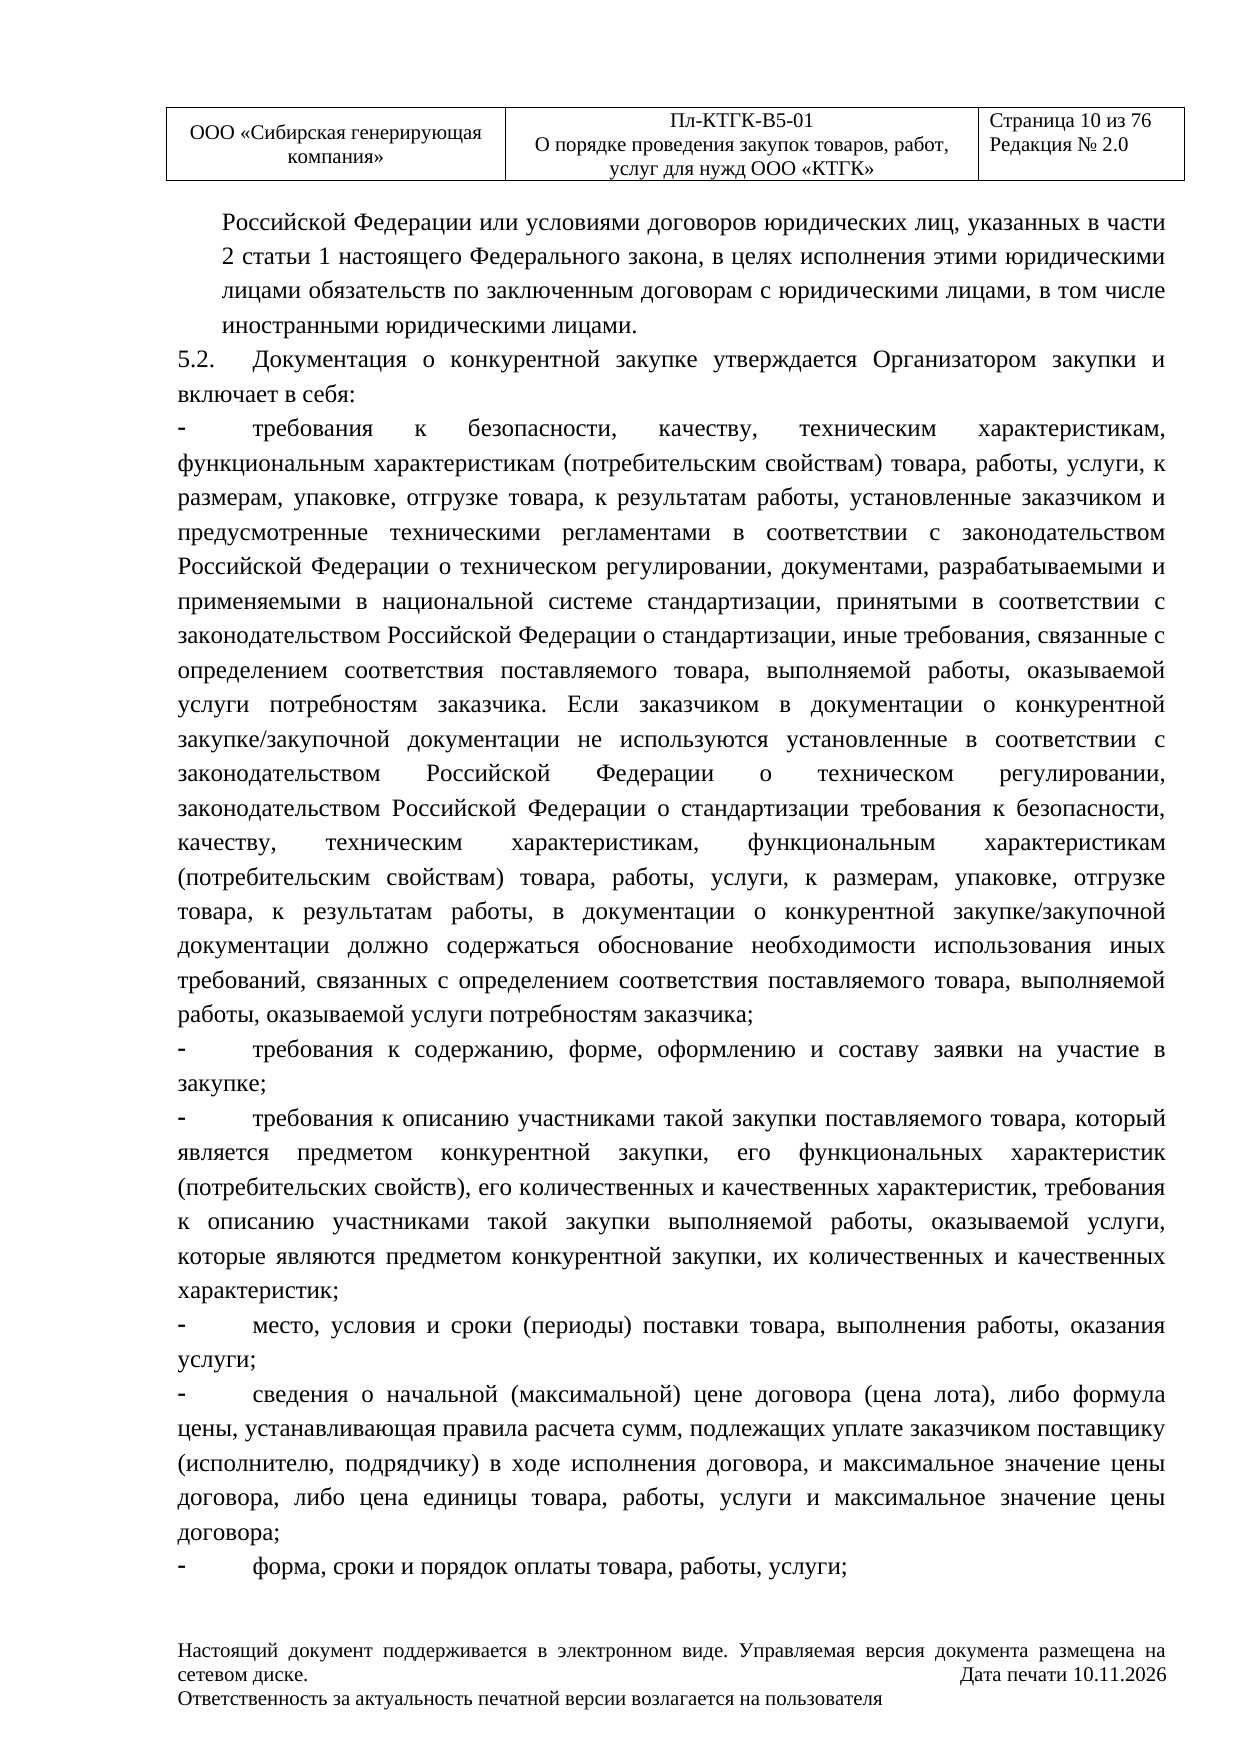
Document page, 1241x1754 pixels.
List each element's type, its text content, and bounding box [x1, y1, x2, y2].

list сведения о начальной (максимальной) цене договора (цена лота), либо формула цены, устанавливающая правила расчета сумм, подлежащих уплате заказчиком поставщику (исполнителю, подрядчику) в ходе исполнения договора, и максимальное значение цены договора, либо цена единицы товара, работы, услуги и максимальное значение цены договора; [177, 1379, 1166, 1546]
list требования к описанию участниками такой закупки поставляемого товара, который является предметом конкурентной закупки, его функциональных характеристик (потребительских свойств), его количественных и качественных характеристик, требования к описанию участниками такой закупки выполняемой работы, оказываемой услуги, которые являются предметом конкурентной закупки, их количественных и качественных характеристик; [177, 1103, 1166, 1304]
list требования к безопасности, качеству, техническим характеристикам, функциональным характеристикам (потребительским свойствам) товара, работы, услуги, к размерам, упаковке, отгрузке товара, к результатам работы, установленные заказчиком и предусмотренные техническими регламентами в соответствии с законодательством Российской Федерации о техническом регулировании, документами, разрабатываемыми и применяемыми в национальной системе стандартизации, принятыми в соответствии с законодательством Российской Федерации о стандартизации, иные требования, связанные с определением соответствия поставляемого товара, выполняемой работы, оказываемой услуги потребностям заказчика. Если заказчиком в документации о конкурентной закупке/закупочной документации не используются установленные в соответствии с законодательством Российской Федерации о техническом регулировании, законодательством Российской Федерации о стандартизации требования к безопасности, качеству, техническим характеристикам, функциональным характеристикам (потребительским свойствам) товара, работы, услуги, к размерам, упаковке, отгрузке товара, к результатам работы, в документации о конкурентной закупке/закупочной документации должно содержаться обоснование необходимости использования иных требований, связанных с определением соответствия поставляемого товара, выполняемой работы, оказываемой услуги потребностям заказчика; [177, 413, 1166, 1028]
list Документация о конкурентной закупке утверждается Организатором закупки и включает в себя: [177, 344, 1166, 408]
list форма, сроки и порядок оплаты товара, работы, услуги; [177, 1551, 1166, 1580]
list место, условия и сроки (периоды) поставки товара, выполнения работы, оказания услуги; [177, 1310, 1166, 1373]
list требования к содержанию, форме, оформлению и составу заявки на участие в закупке; [177, 1034, 1166, 1097]
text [222, 207, 1166, 339]
